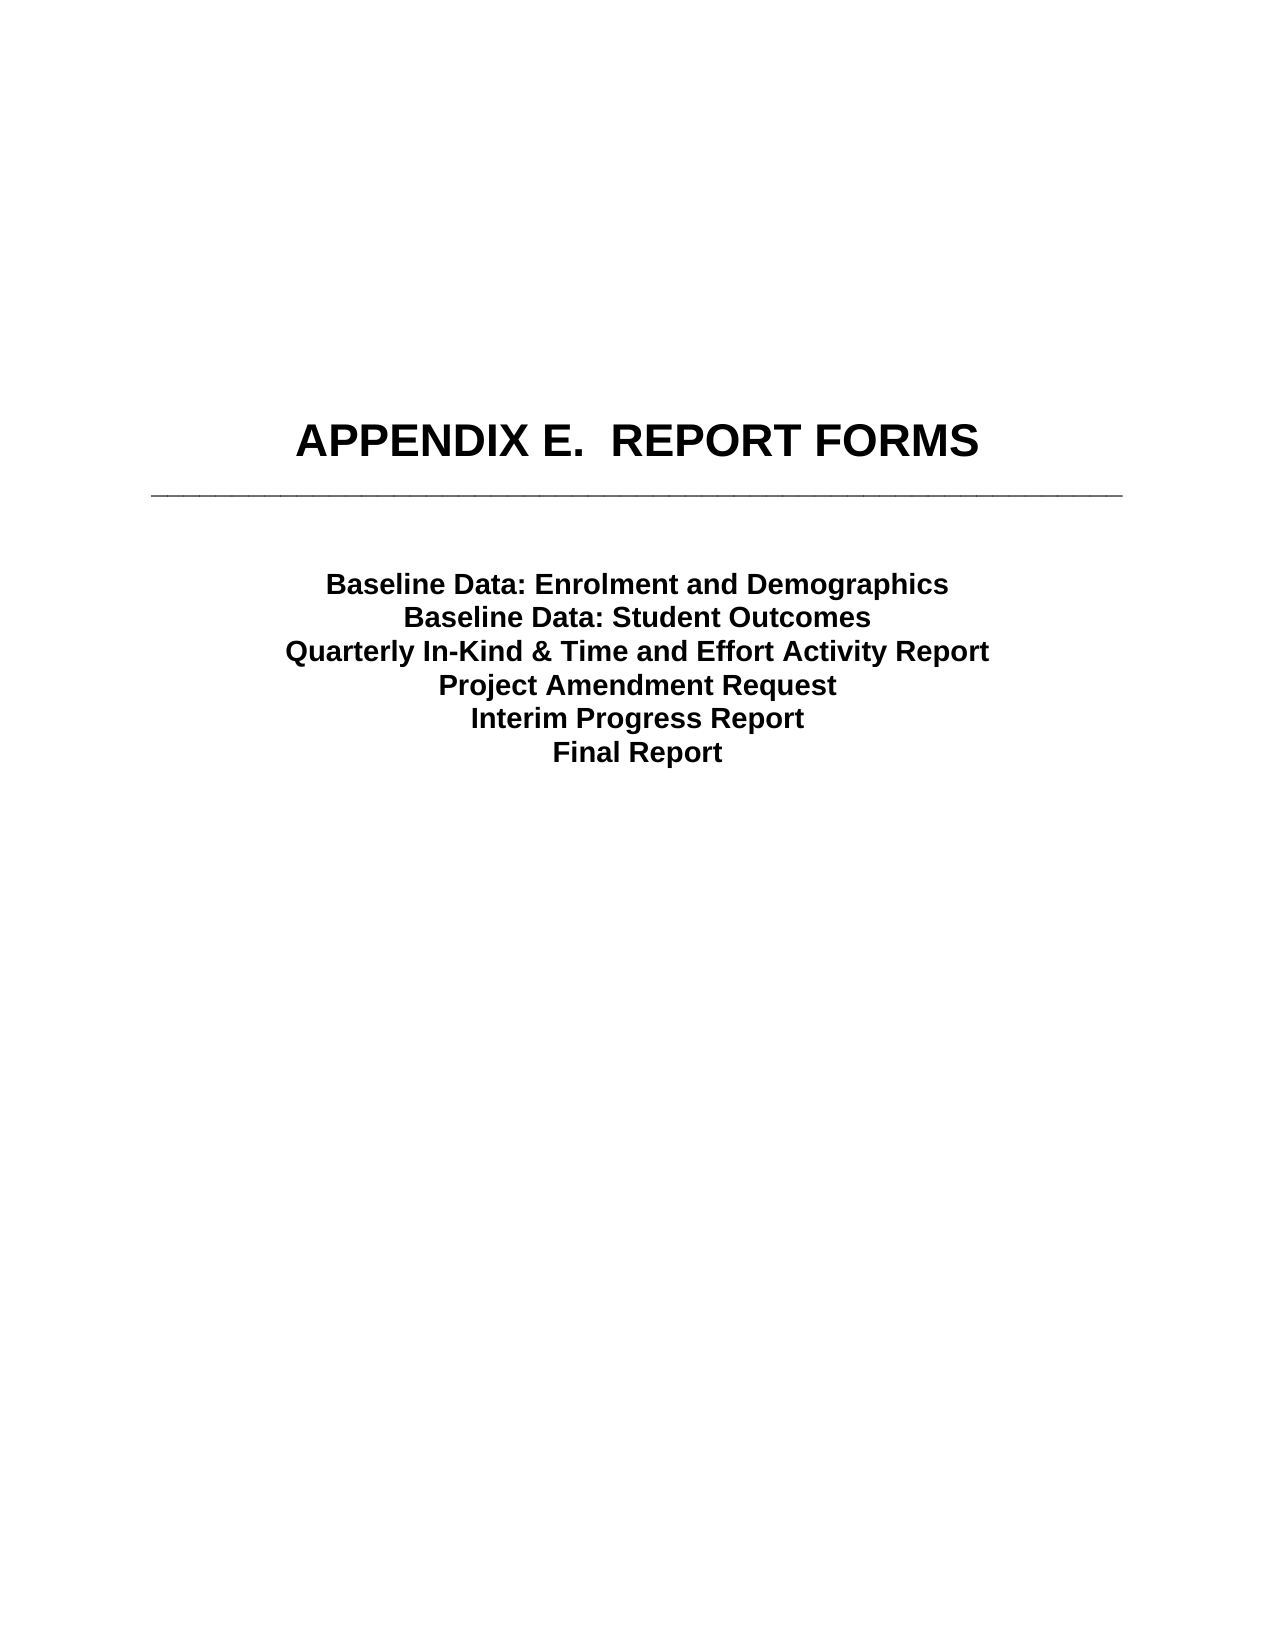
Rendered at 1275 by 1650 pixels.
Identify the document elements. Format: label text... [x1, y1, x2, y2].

text Baseline Data: Student Outcomes [150, 600, 1125, 634]
text ____________________________________________________________ [150, 466, 1125, 500]
text Baseline Data: Enrolment and Demographics [150, 567, 1125, 600]
text Project Amendment Request [150, 667, 1125, 701]
text Final Report [150, 734, 1125, 768]
text APPENDIX E. REPORT FORMS [150, 413, 1125, 466]
text Quarterly In-Kind & Time and Effort Activity Report [150, 634, 1125, 667]
text Interim Progress Report [150, 701, 1125, 734]
